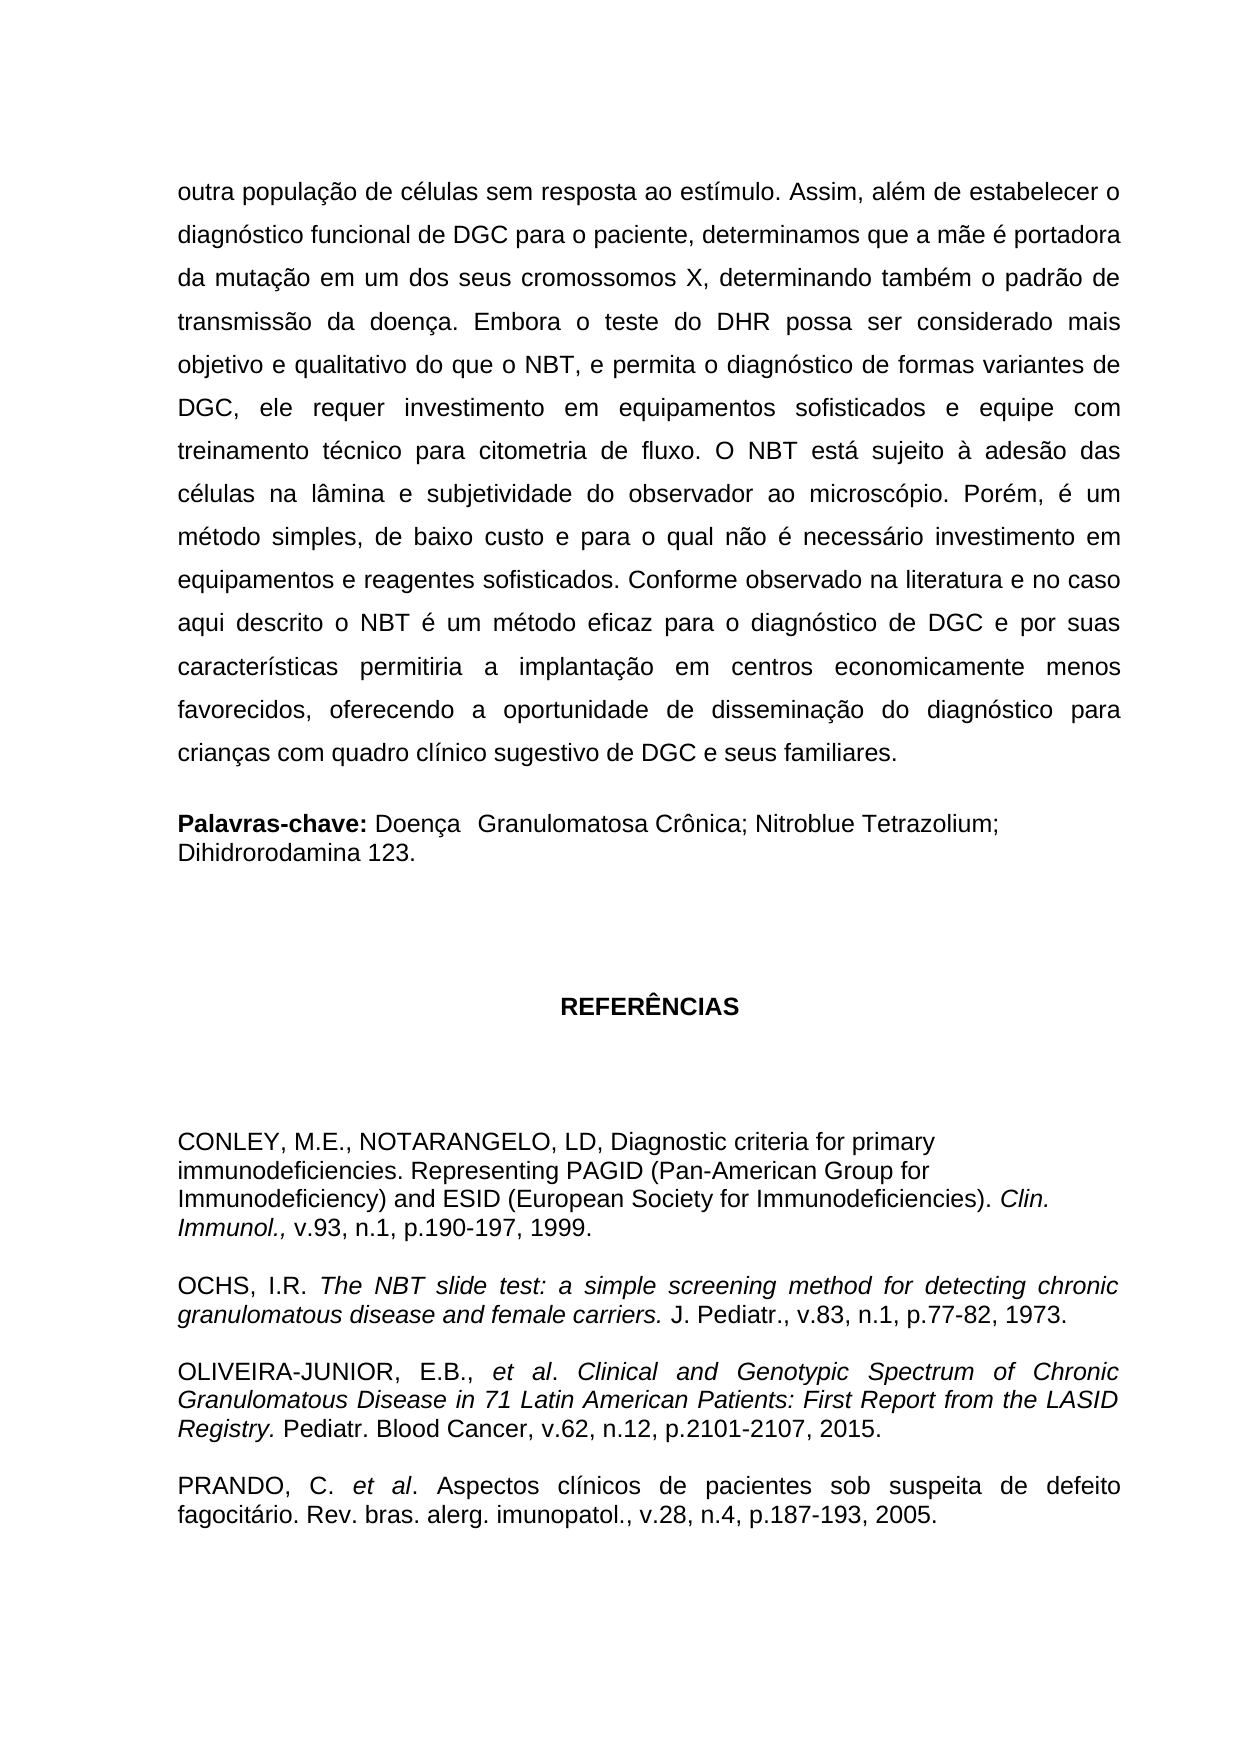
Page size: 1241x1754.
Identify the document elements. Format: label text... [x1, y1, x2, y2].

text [177, 177, 1122, 767]
text OCHS, I.R. The NBT slide test: a simple screening method for detecting chronic granulomatous disease and female carriers. J. Pediatr., v.83, n.1, p.77-82, 1973. [177, 1271, 1122, 1329]
text REFERÊNCIAS [177, 992, 1122, 1021]
text OLIVEIRA-JUNIOR, E.B., et al. Clinical and Genotypic Spectrum of Chronic Granulomatous Disease in 71 Latin American Patients: First Report from the LASID Registry. Pediatr. Blood Cancer, v.62, n.12, p.2101-2107, 2015. [875, 1357, 1122, 1443]
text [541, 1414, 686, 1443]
text CONLEY, M.E., NOTARANGELO, LD, Diagnostic criteria for primary immunodeficiencies. Representing PAGID (Pan-American Group for Immunodeficiency) and ESID (European Society for Immunodeficiencies). Clin. Immunol., v.93, n.1, p.190-197, 1999. [177, 1127, 1122, 1242]
text PRANDO, C. et al. Aspectos clínicos de pacientes sob suspeita de defeito fagocitário. Rev. bras. alerg. imunopatol., v.28, n.4, p.187-193, 2005. [177, 1471, 1122, 1528]
text Palavras-chave: Doença Granulomatosa Crônica; Nitroblue Tetrazolium; Dihidrorodamina 123. [177, 809, 1122, 866]
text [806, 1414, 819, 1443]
